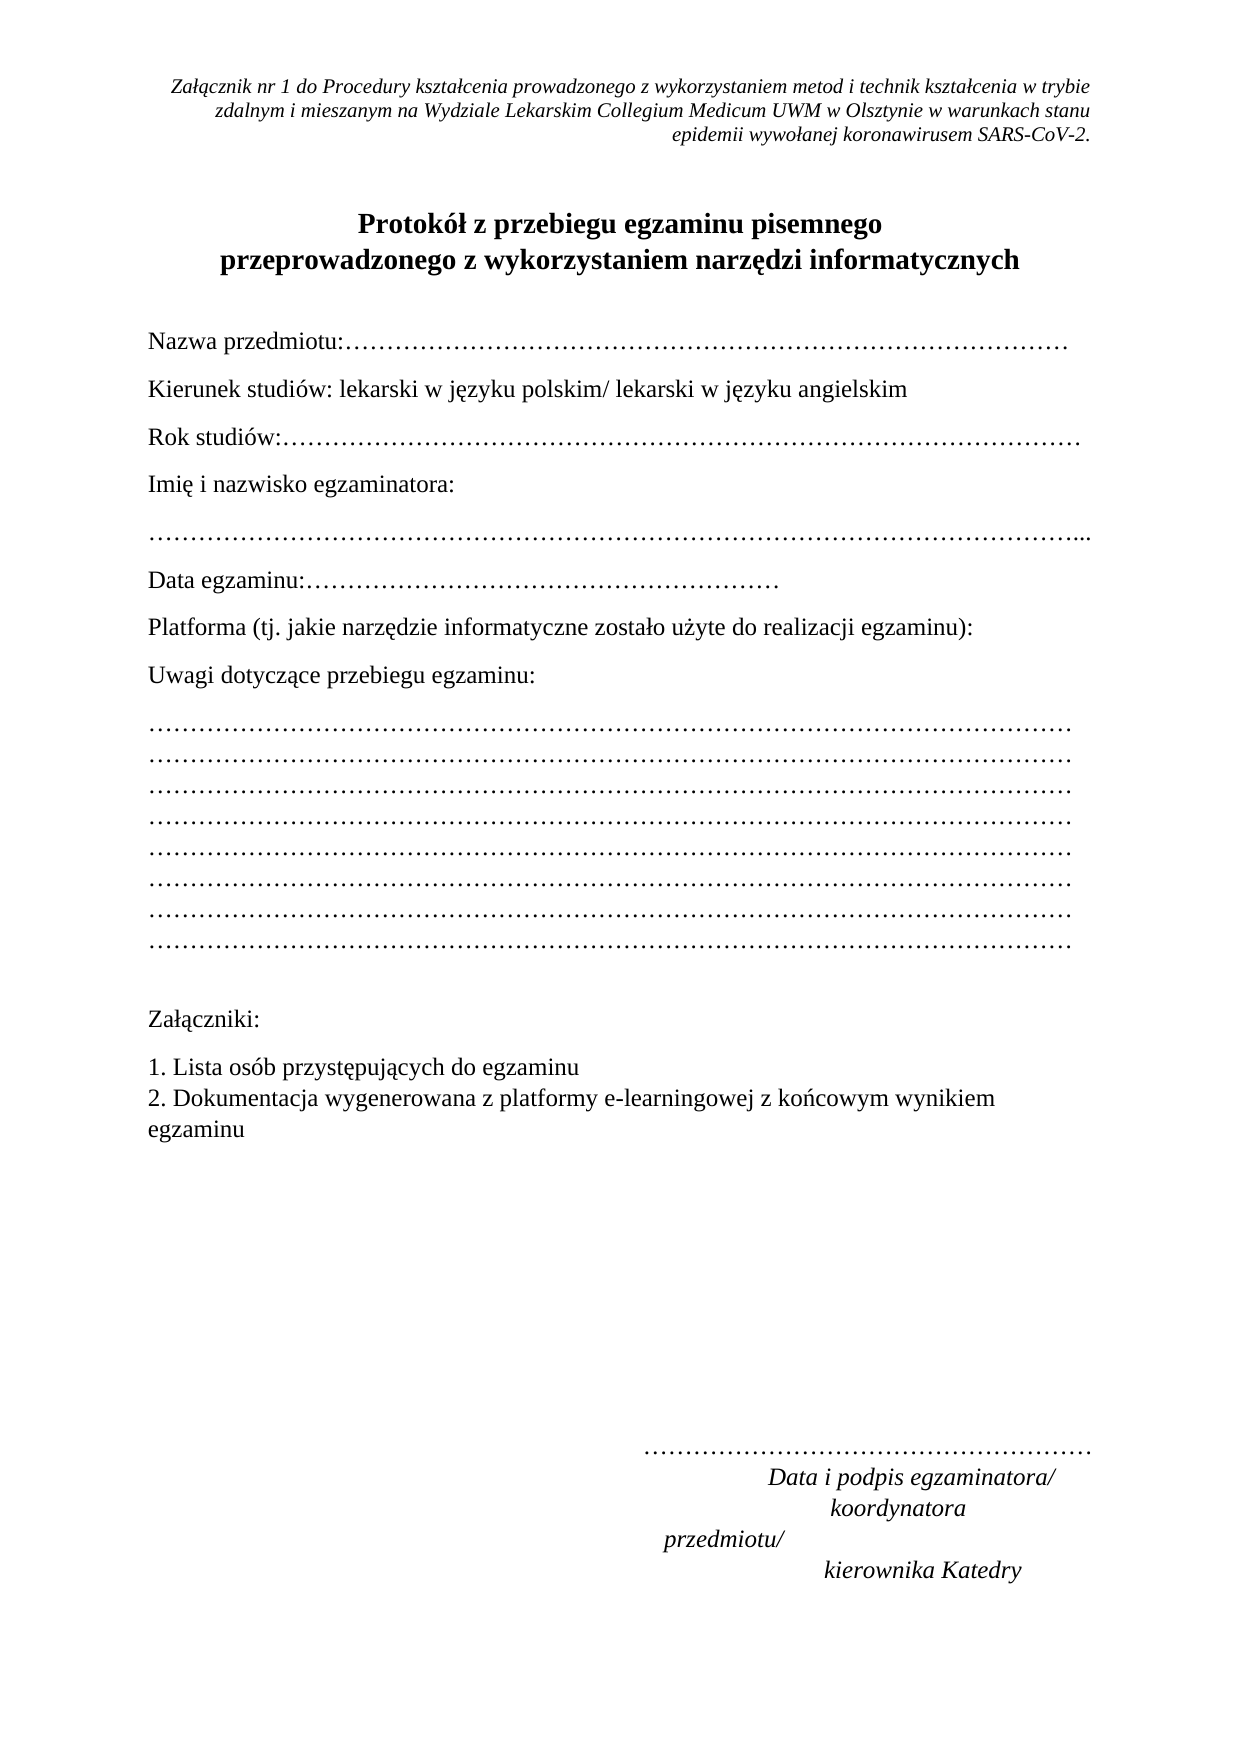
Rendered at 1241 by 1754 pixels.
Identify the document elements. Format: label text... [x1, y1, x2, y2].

text Rok studiów:…………………………………………………………………………………… [148, 422, 1093, 450]
text ………………………………………………………………………………………………………………………………………………………………………………………………………………………………………………………………………………………………………………………………………………………………………………………………………… [148, 832, 1093, 954]
text Platforma (tj. jakie narzędzie informatyczne zostało użyte do realizacji egzaminu): [148, 612, 1093, 641]
text Nazwa przedmiotu:…………………………………………………………………………… [148, 326, 1093, 355]
text Data i podpis egzaminatora/ koordynatora przedmiotu/ kierownika Katedry [664, 1462, 1093, 1584]
text …………………………………………………………………………………………………... [148, 517, 1093, 546]
text Imię i nazwisko egzaminatora: [148, 469, 1093, 498]
text Kierunek studiów: lekarski w języku polskim/ lekarski w języku angielskim [148, 374, 1093, 403]
text 1. Lista osób przystępujących do egzaminu [148, 1052, 1093, 1080]
text przeprowadzonego z wykorzystaniem narzędzi informatycznych [148, 242, 1093, 276]
text Załączniki: [148, 1004, 1093, 1033]
text Protokół z przebiegu egzaminu pisemnego [148, 206, 1093, 240]
text ……………………………………………… [148, 1431, 1093, 1460]
text 2. Dokumentacja wygenerowana z platformy e-learningowej z końcowym wynikiem egzaminu [148, 1083, 1093, 1142]
text Data egzaminu:………………………………………………… [148, 565, 1093, 593]
text Uwagi dotyczące przebiegu egzaminu: [148, 660, 1093, 689]
text ………………………………………………………………………………………………………………………………………………………………………………………………………………………………………………………………………………………………………………………………………………………………………………………………………… [148, 708, 1093, 830]
